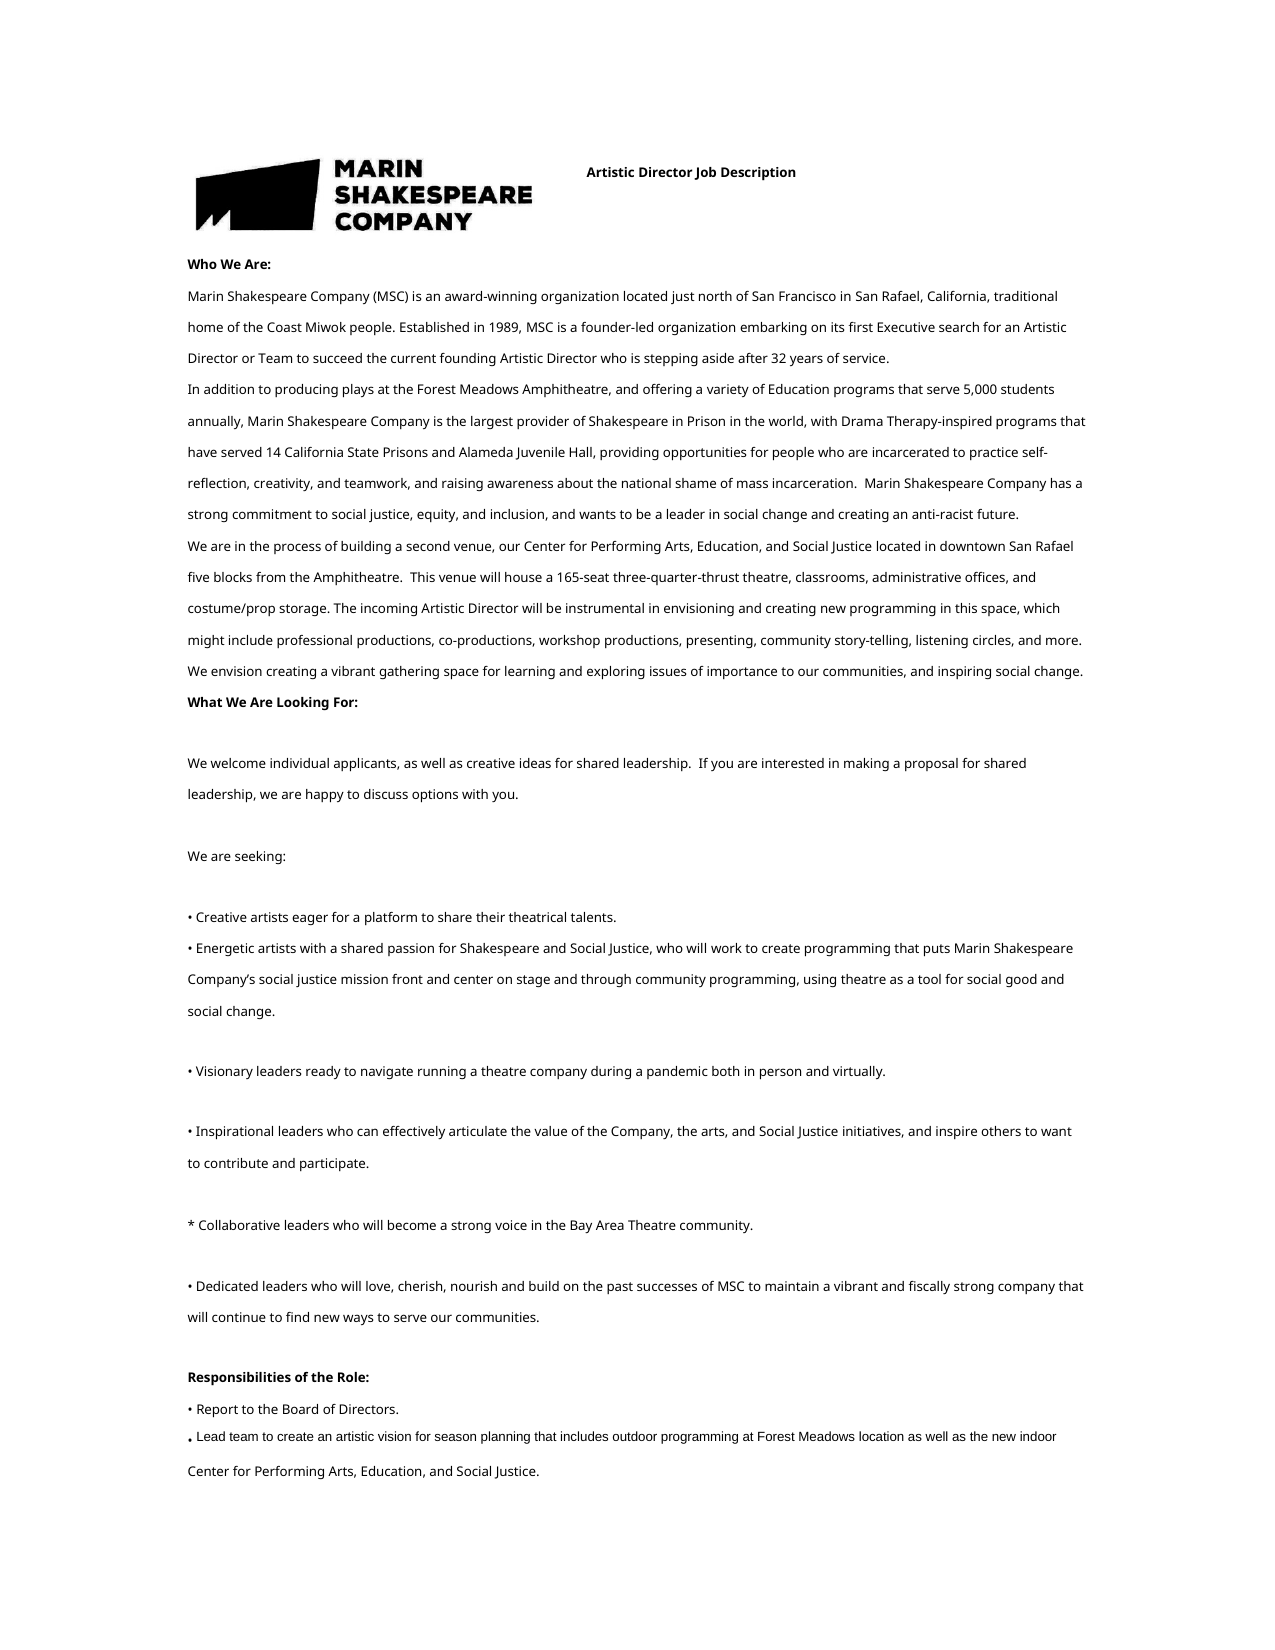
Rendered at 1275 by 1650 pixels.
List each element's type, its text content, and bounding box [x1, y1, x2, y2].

text • Visionary leaders ready to navigate running a theatre company during a pandemic both in person and virtually. [187, 1049, 1087, 1081]
text • Report to the Board of Directors. [187, 1387, 1087, 1418]
text • Inspirational leaders who can effectively articulate the value of the Company, the arts, and Social Justice initiatives, and inspire others to want to contribute and participate. * Collaborative leaders who will become a strong voice in the Bay Area Theatre community. [187, 1110, 1087, 1235]
text • Dedicated leaders who will love, cherish, nourish and build on the past successes of MSC to maintain a vibrant and fiscally strong company that will continue to find new ways to serve our communities. [187, 1264, 1087, 1326]
text • Energetic artists with a shared passion for Shakespeare and Social Justice, who will work to create programming that puts Marin Shakespeare Company’s social justice mission front and center on stage and through community programming, using theatre as a tool for social good and social change. [187, 926, 1087, 1020]
text Responsibilities of the Role: [187, 1356, 1087, 1387]
text • Lead team to create an artistic vision for season planning that includes outdoor programming at Forest Meadows location as well as the new indoor Center for Performing Arts, Education, and Social Justice. [187, 1418, 1087, 1481]
text We welcome individual applicants, as well as creative ideas for shared leadership. If you are interested in making a proposal for shared leadership, we are happy to discuss options with you. We are seeking: [187, 741, 1087, 866]
text • Creative artists eager for a platform to share their theatrical talents. [187, 895, 1087, 926]
text In addition to producing plays at the Forest Meadows Amphitheatre, and offering a variety of Education programs that serve 5,000 students annually, Marin Shakespeare Company is the largest provider of Shakespeare in Prison in the world, with Drama Therapy-inspired programs that have served 14 California State Prisons and Alameda Juvenile Hall, providing opportunities for people who are incarcerated to practice self-reflection, creativity, and teamwork, and raising awareness about the national shame of mass incarceration. Marin Shakespeare Company has a strong commitment to social justice, equity, and inclusion, and wants to be a leader in social change and creating an anti-racist future. [187, 368, 1087, 524]
text What We Are Looking For: [187, 680, 1087, 712]
text Who We Are: [187, 242, 1087, 274]
text Marin Shakespeare Company (MSC) is an award-winning organization located just north of San Francisco in San Rafael, California, traditional home of the Coast Miwok people. Established in 1989, MSC is a founder-led organization embarking on its first Executive search for an Artistic Director or Team to succeed the current founding Artistic Director who is stepping aside after 32 years of service. [187, 274, 1087, 367]
picture [187, 150, 536, 236]
text We are in the process of building a second venue, our Center for Performing Arts, Education, and Social Justice located in downtown San Rafael five blocks from the Amphitheatre. This venue will house a 165-seat three-quarter-thrust theatre, classrooms, administrative offices, and costume/prop storage. The incoming Artistic Director will be instrumental in envisioning and creating new programming in this space, which might include professional productions, co-productions, workshop productions, presenting, community story-telling, listening circles, and more. We envision creating a vibrant gathering space for learning and exploring issues of importance to our communities, and inspiring social change. [187, 524, 1087, 680]
